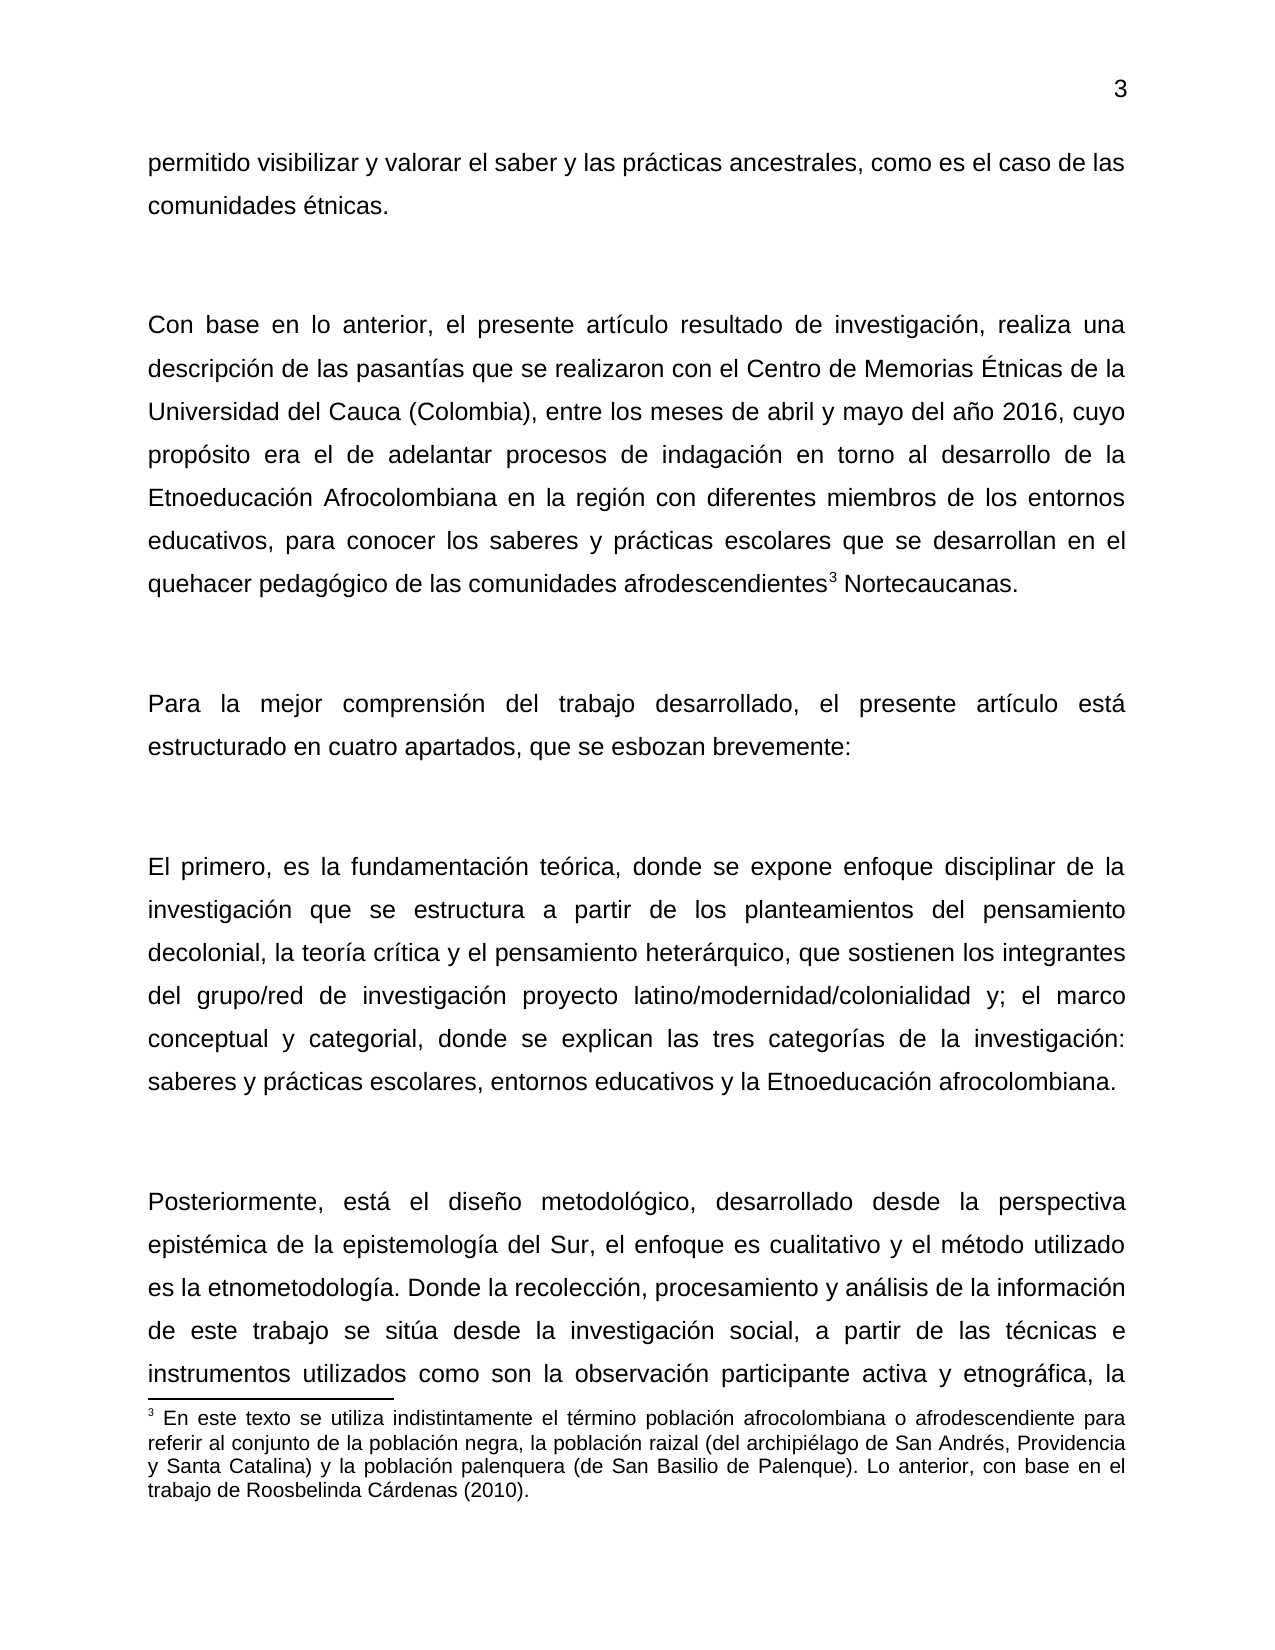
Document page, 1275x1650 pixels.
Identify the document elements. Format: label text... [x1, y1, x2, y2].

text Para la mejor comprensión del trabajo desarrollado, el presente artículo está estructurado en cuatro apartados, que se esbozan brevemente: [148, 689, 1127, 761]
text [148, 1187, 1127, 1388]
text El primero, es la fundamentación teórica, donde se expone enfoque disciplinar de la investigación que se estructura a partir de los planteamientos del pensamiento decolonial, la teoría crítica y el pensamiento heterárquico, que sostienen los integrantes del grupo/red de investigación proyecto latino/modernidad/colonialidad y; el marco conceptual y categorial, donde se explican las tres categorías de la investigación: saberes y prácticas escolares, entornos educativos y la Etnoeducación afrocolombiana. [148, 851, 1127, 1096]
text Con base en lo anterior, el presente artículo resultado de investigación, realiza una descripción de las pasantías que se realizaron con el Centro de Memorias Étnicas de la Universidad del Cauca (Colombia), entre los meses de abril y mayo del año 2016, cuyo propósito era el de adelantar procesos de indagación en torno al desarrollo de la Etnoeducación Afrocolombiana en la región con diferentes miembros de los entornos educativos, para conocer los saberes y prácticas escolares que se desarrollan en el quehacer pedagógico de las comunidades afrodescendientes Nortecaucanas. [148, 310, 1127, 598]
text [148, 148, 1127, 219]
